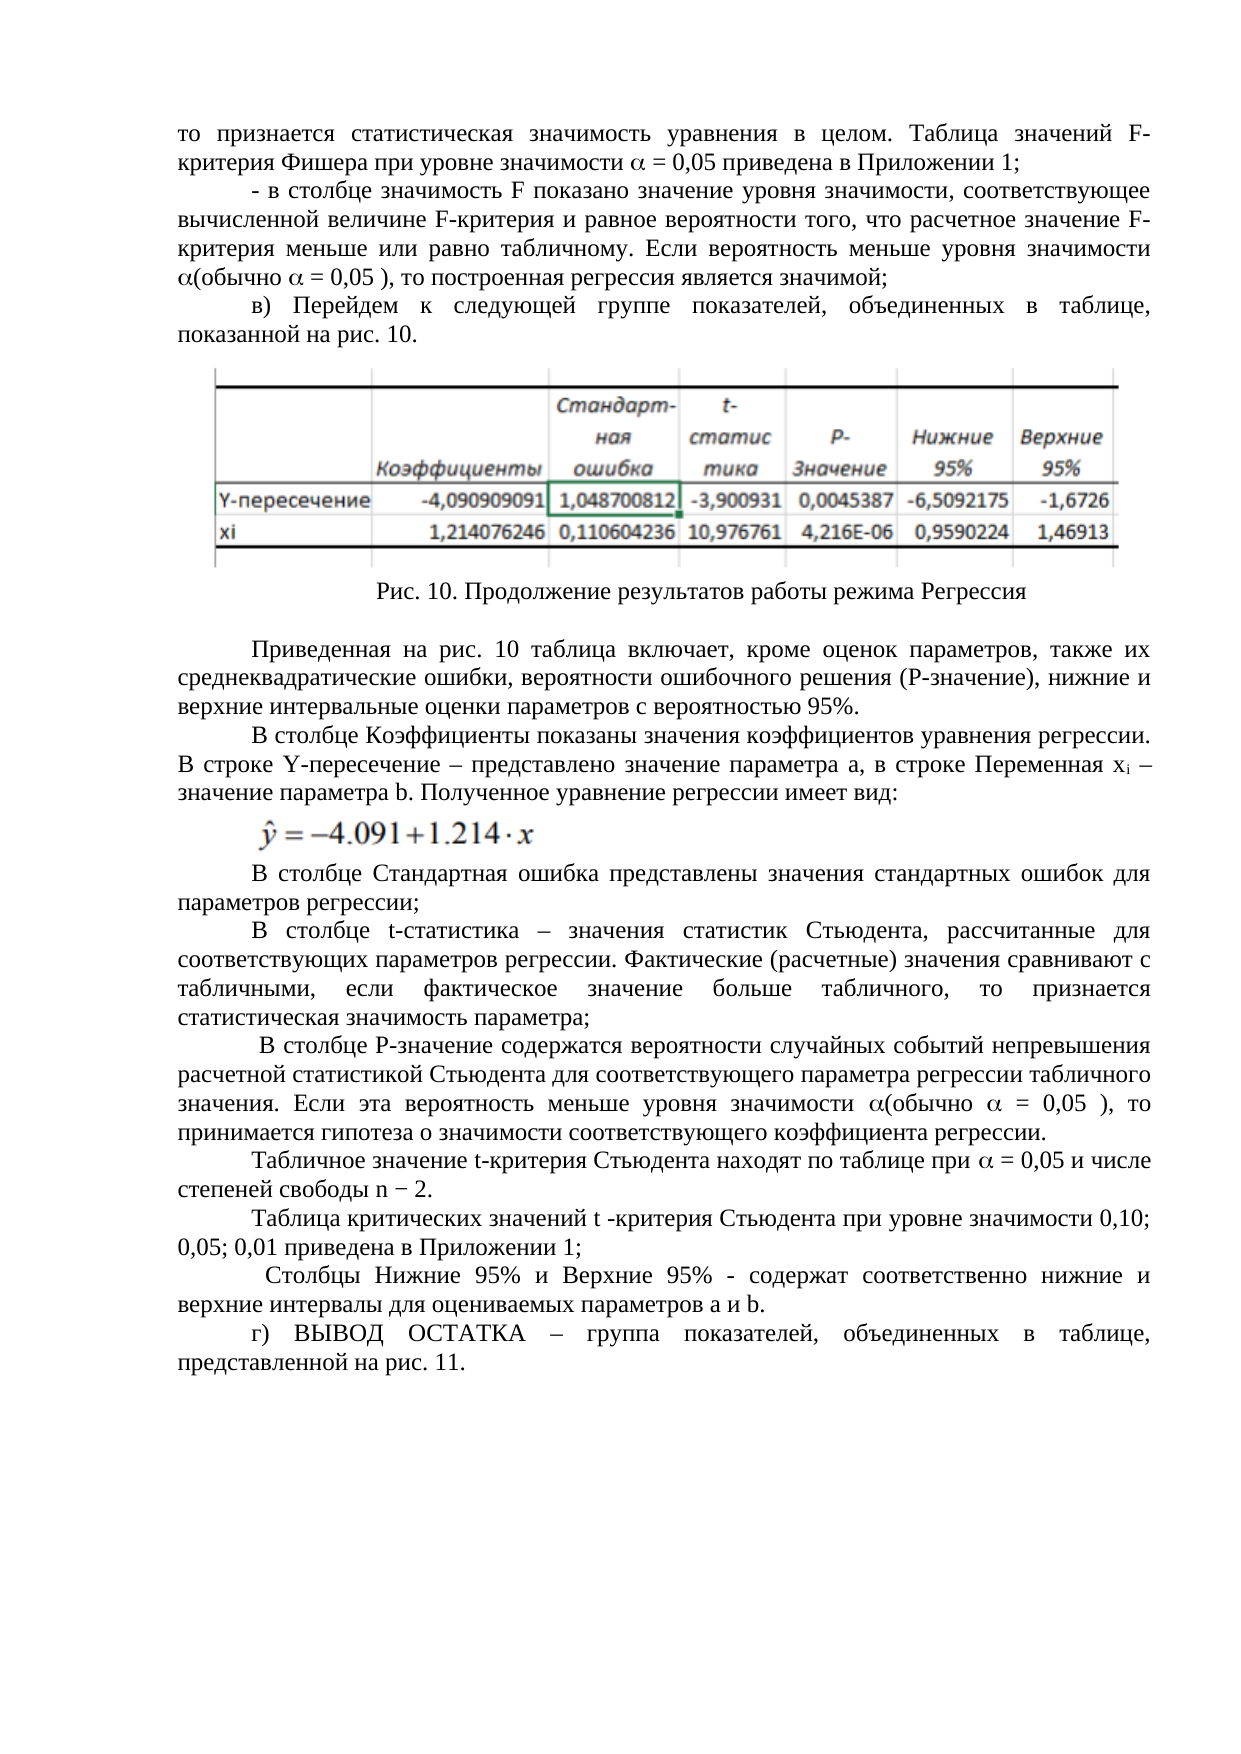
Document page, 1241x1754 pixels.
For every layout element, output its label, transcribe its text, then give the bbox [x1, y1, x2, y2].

list В столбце Стандартная ошибка представлены значения стандартных ошибок для параметров регрессии; [177, 858, 1152, 915]
list Рис. 10. Продолжение результатов работы режима Регрессия [177, 576, 1152, 605]
list В столбце Коэффициенты показаны значения коэффициентов уравнения регрессии. В строке Y-пересечение – представлено значение параметра a, в строке Переменная xi – значение параметра b. Полученное уравнение регрессии имеет вид: [177, 720, 1152, 806]
list Табличное значение t-критерия Стьюдента находят по таблице при = 0,05 и числе степеней свободы n − 2. [177, 1145, 1152, 1203]
list Таблица критических значений t -критерия Стьюдента при уровне значимости 0,10; 0,05; 0,01 приведена в Приложении 1; [177, 1203, 1152, 1260]
list Столбцы Нижние 95% и Верхние 95% - содержат соответственно нижние и верхние интервалы для оцениваемых параметров a и b. [177, 1260, 1152, 1318]
list В столбце t-статистика – значения статистик Стьюдента, рассчитанные для соответствующих параметров регрессии. Фактические (расчетные) значения сравнивают с табличными, если фактическое значение больше табличного, то признается статистическая значимость параметра; [177, 915, 1152, 1030]
list - в столбце значимость F показано значение уровня значимости, соответствующее вычисленной величине F-критерия и равное вероятности того, что расчетное значение F-критерия меньше или равно табличному. Если вероятность меньше уровня значимости (обычно = 0,05 ), то построенная регрессия является значимой; [177, 176, 1152, 291]
picture [196, 348, 1133, 577]
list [177, 118, 1152, 176]
list в) Перейдем к следующей группе показателей, объединенных в таблице, показанной на рис. 10. [177, 291, 1152, 348]
list В столбце P-значение содержатся вероятности случайных событий непревышения расчетной статистикой Стьюдента для соответствующего параметра регрессии табличного значения. Если эта вероятность меньше уровня значимости (обычно = 0,05 ), то принимается гипотеза о значимости соответствующего коэффициента регрессии. [177, 1030, 1152, 1145]
list Приведенная на рис. 10 таблица включает, кроме оценок параметров, также их среднеквадратические ошибки, вероятности ошибочного решения (P-значение), нижние и верхние интервальные оценки параметров с вероятностью 95%. [177, 634, 1152, 720]
picture [251, 806, 556, 858]
list г) ВЫВОД ОСТАТКА – группа показателей, объединенных в таблице, представленной на рис. 11. [177, 1318, 1152, 1375]
